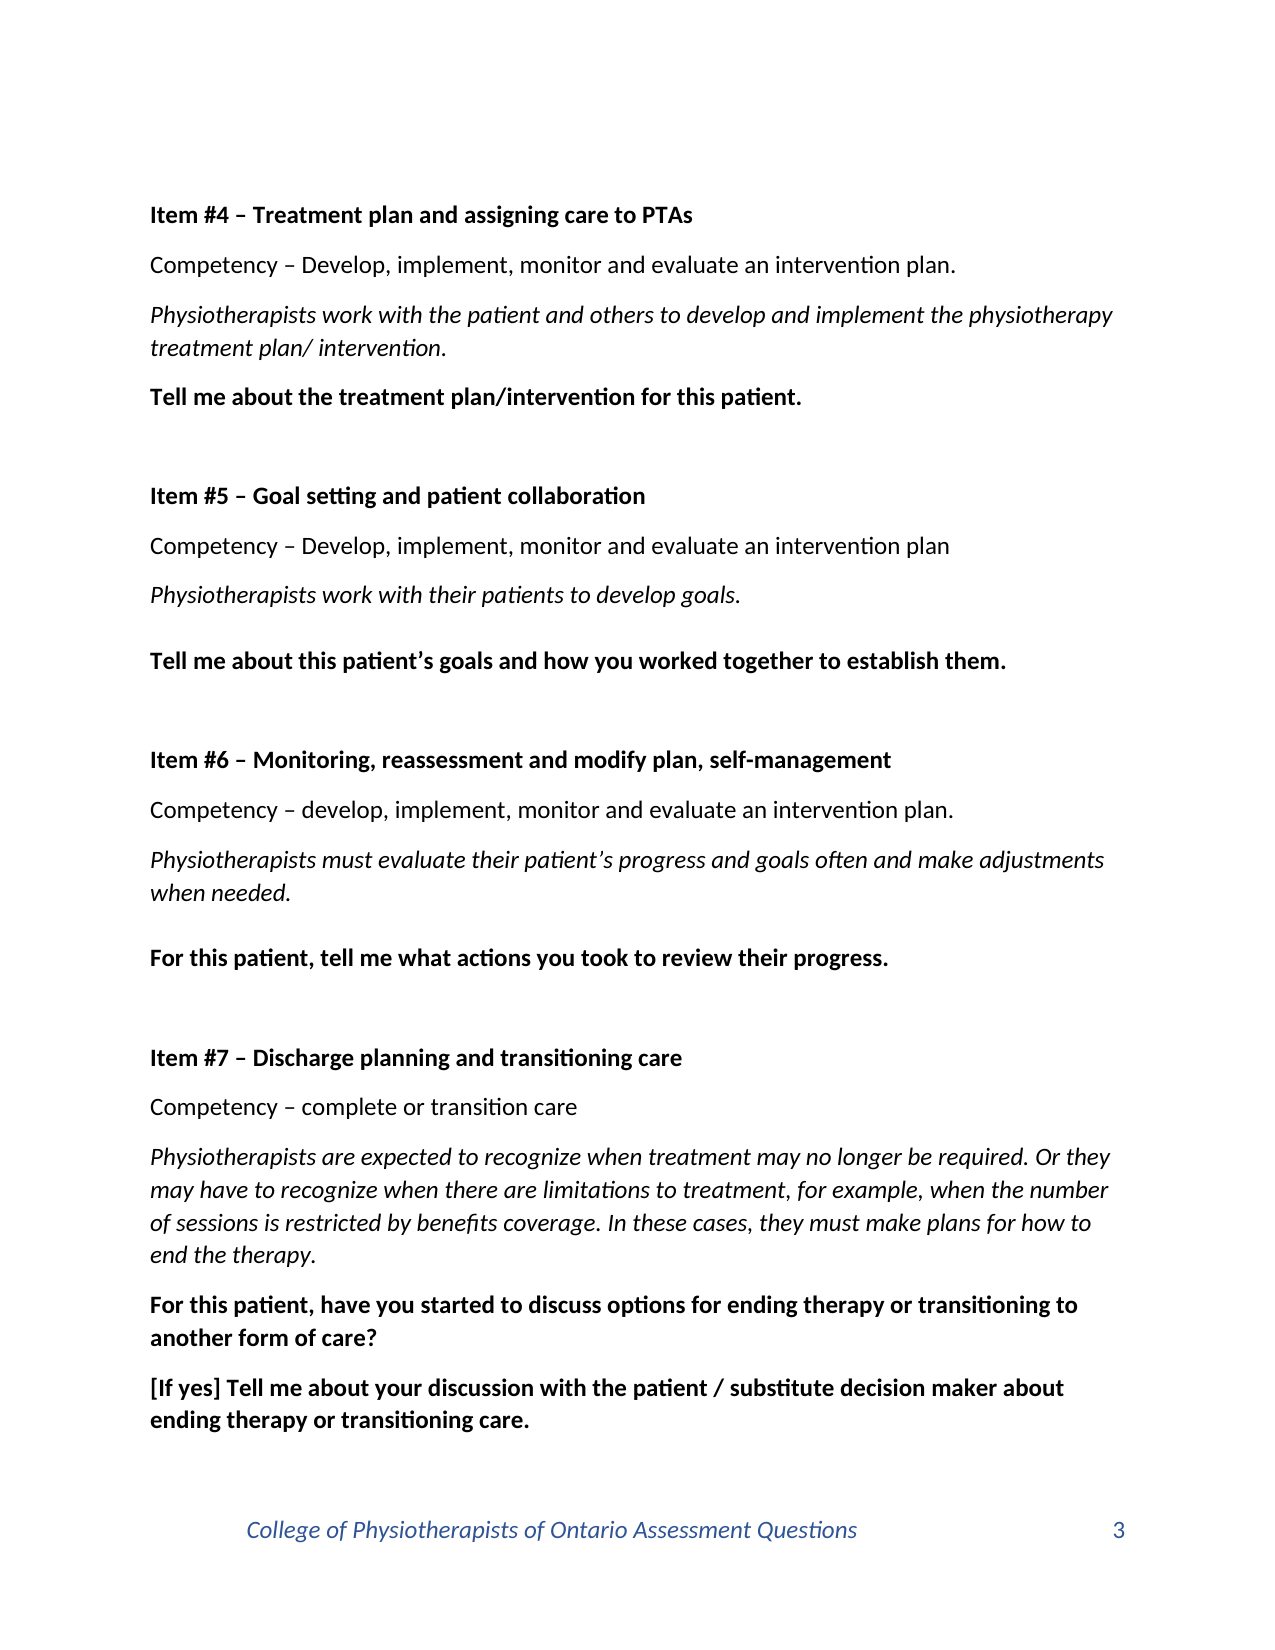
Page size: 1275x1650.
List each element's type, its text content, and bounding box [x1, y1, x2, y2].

list Physiotherapists work with their patients to develop goals. [150, 579, 1125, 610]
list Physiotherapists must evaluate their patient’s progress and goals often and make adjustments when needed. [150, 844, 1125, 907]
text Competency – complete or transition care [150, 1091, 1125, 1122]
text Physiotherapists are expected to recognize when treatment may no longer be required. Or they may have to recognize when there are limitations to treatment, for example, when the number of sessions is restricted by benefits coverage. In these cases, they must make plans for how to end the therapy. [150, 1141, 1125, 1270]
text Item #7 – Discharge planning and transitioning care [150, 1042, 1125, 1072]
text [If yes] Tell me about your discussion with the patient / substitute decision maker about ending therapy or transitioning care. [150, 1372, 1125, 1435]
text Item #4 – Treatment plan and assigning care to PTAs [150, 199, 1125, 230]
list For this patient, tell me what actions you took to review their progress. [150, 942, 1125, 973]
text Item #5 – Goal setting and patient collaboration [150, 480, 1125, 511]
text Competency – develop, implement, monitor and evaluate an intervention plan. [150, 794, 1125, 825]
text For this patient, have you started to discuss options for ending therapy or transitioning to another form of care? [150, 1289, 1125, 1353]
text Competency – Develop, implement, monitor and evaluate an intervention plan. [150, 249, 1125, 280]
text Competency – Develop, implement, monitor and evaluate an intervention plan [150, 530, 1125, 561]
list Tell me about this patient’s goals and how you worked together to establish them. [150, 645, 1125, 676]
text Physiotherapists work with the patient and others to develop and implement the physiotherapy treatment plan/ intervention. [150, 299, 1125, 362]
text Item #6 – Monitoring, reassessment and modify plan, self-management [150, 744, 1125, 775]
text Tell me about the treatment plan/intervention for this patient. [150, 381, 1125, 412]
